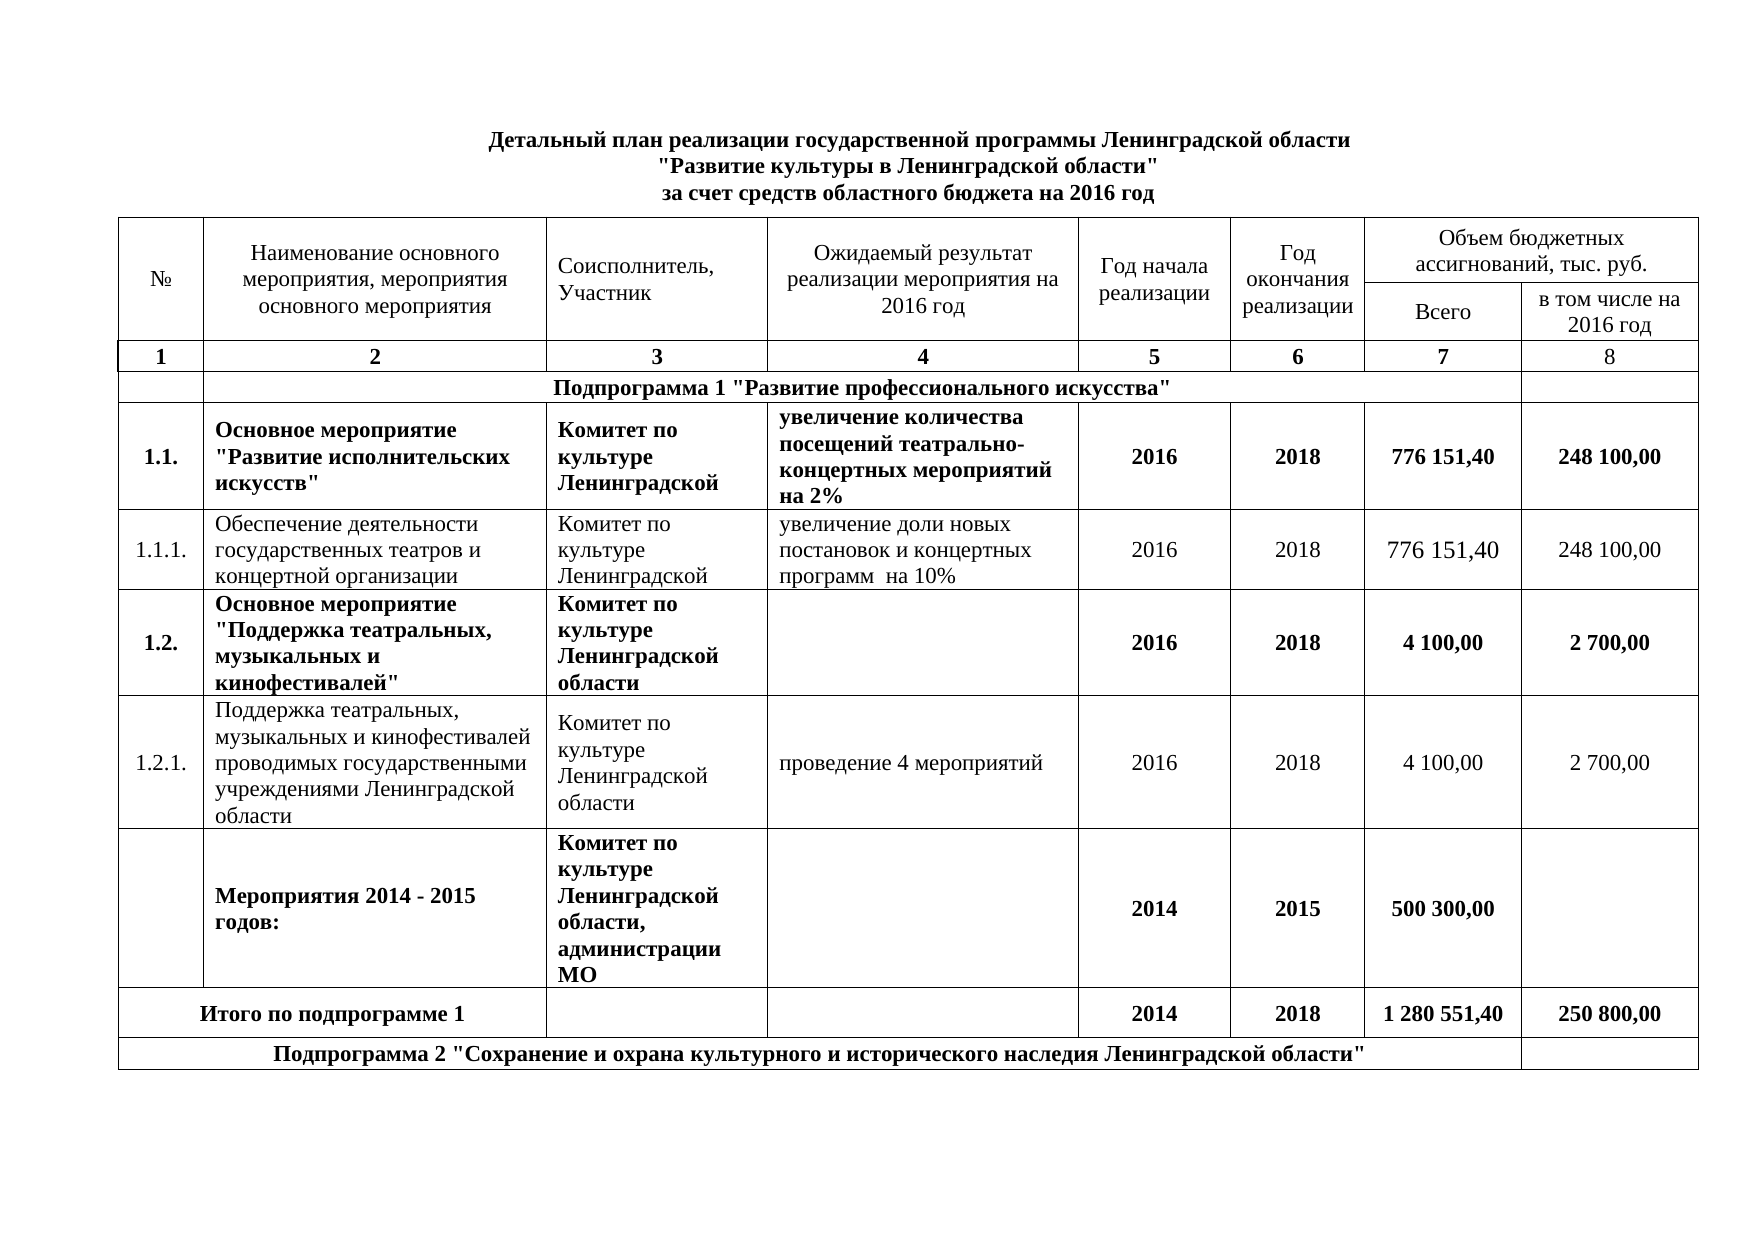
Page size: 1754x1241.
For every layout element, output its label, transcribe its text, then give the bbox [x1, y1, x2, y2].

table_cell Комитет по культуре Ленинградской [547, 403, 767, 509]
table_cell 3 [547, 341, 767, 371]
table_header Детальный план реализации государственной программы Ленинградской области "Развитие культуры в Ленинградской области" за счет средств областного бюджета на 2016 год [118, 115, 1698, 217]
table_cell проведение 4 мероприятий [768, 696, 1078, 828]
table_cell 1.2.1. [119, 696, 203, 828]
table_cell Комитет по культуре Ленинградской области [547, 696, 767, 828]
table_cell 2018 [1231, 510, 1364, 589]
table_cell 8 [1522, 341, 1698, 371]
table_cell Комитет по культуре Ленинградской области [547, 590, 767, 695]
table_cell 4 [768, 341, 1078, 371]
table_cell 2014 [1079, 988, 1230, 1037]
table_cell 4 100,00 [1365, 696, 1521, 828]
table_cell Подпрограмма 1 "Развитие профессионального искусства" [204, 372, 1521, 402]
table_cell Основное мероприятие "Поддержка театральных, музыкальных и кинофестивалей" [204, 590, 546, 695]
table_cell [768, 988, 1078, 1037]
table_cell Год окончания реализации [1231, 218, 1364, 340]
table_cell Всего [1365, 283, 1521, 340]
table_cell 2014 [1079, 829, 1230, 987]
table_cell Подпрограмма 2 "Сохранение и охрана культурного и исторического наследия Ленинградской области" [119, 1038, 1521, 1068]
table_cell 248 100,00 [1522, 510, 1698, 589]
table_cell [119, 372, 203, 402]
table_cell увеличение количества посещений театрально-концертных мероприятий на 2% [768, 403, 1078, 509]
table_cell [119, 829, 203, 987]
table_cell 2018 [1231, 696, 1364, 828]
table_cell увеличение доли новых постановок и концертных программ на 10% [768, 510, 1078, 589]
table_cell Итого по подпрограмме 1 [119, 988, 546, 1037]
table_cell 2 700,00 [1522, 696, 1698, 828]
table_cell 5 [1079, 341, 1230, 371]
table_cell 7 [1365, 341, 1521, 371]
table_cell Объем бюджетных ассигнований, тыс. руб. [1365, 218, 1698, 282]
table_cell [547, 988, 767, 1037]
table_cell Обеспечение деятельности государственных театров и концертной организации [204, 510, 546, 589]
table_cell в том числе на 2016 год [1522, 283, 1698, 340]
table_cell № [119, 218, 203, 340]
table_cell 1 [119, 341, 203, 371]
table_cell 6 [1231, 341, 1364, 371]
table_cell 2018 [1231, 590, 1364, 695]
table_cell 776 151,40 [1365, 510, 1521, 589]
table_cell 2015 [1231, 829, 1364, 987]
table_cell 1.2. [119, 590, 203, 695]
table_cell Комитет по культуре Ленинградской области, администрации МО [547, 829, 767, 987]
table_cell 248 100,00 [1522, 403, 1698, 509]
table_cell 2018 [1231, 988, 1364, 1037]
table_cell [768, 829, 1078, 987]
table_cell 2016 [1079, 590, 1230, 695]
table_cell Соисполнитель, Участник [547, 218, 767, 340]
table_cell Основное мероприятие "Развитие исполнительских искусств" [204, 403, 546, 509]
table_cell 4 100,00 [1365, 590, 1521, 695]
table_cell [1522, 829, 1698, 987]
table_cell Наименование основного мероприятия, мероприятия основного мероприятия [204, 218, 546, 340]
table_cell 776 151,40 [1365, 403, 1521, 509]
table_cell 2016 [1079, 696, 1230, 828]
table_cell 2 700,00 [1522, 590, 1698, 695]
table_cell 1 280 551,40 [1365, 988, 1521, 1037]
table_cell 2018 [1231, 403, 1364, 509]
table_cell 1.1.1. [119, 510, 203, 589]
table_cell Мероприятия 2014 - 2015 годов: [204, 829, 546, 987]
table_cell 250 800,00 [1522, 988, 1698, 1037]
table_cell [768, 590, 1078, 695]
table_cell 2016 [1079, 510, 1230, 589]
table_cell [1522, 372, 1698, 402]
table_cell 2016 [1079, 403, 1230, 509]
table_cell 500 300,00 [1365, 829, 1521, 987]
table_cell 1.1. [119, 403, 203, 509]
table_cell Поддержка театральных, музыкальных и кинофестивалей проводимых государственными учреждениями Ленинградской области [204, 696, 546, 828]
table_cell [1522, 1038, 1698, 1068]
table_cell Год начала реализации [1079, 218, 1230, 340]
table_cell 2 [204, 341, 546, 371]
table_cell Комитет по культуре Ленинградской [547, 510, 767, 589]
table_cell Ожидаемый результат реализации мероприятия на 2016 год [768, 218, 1078, 340]
